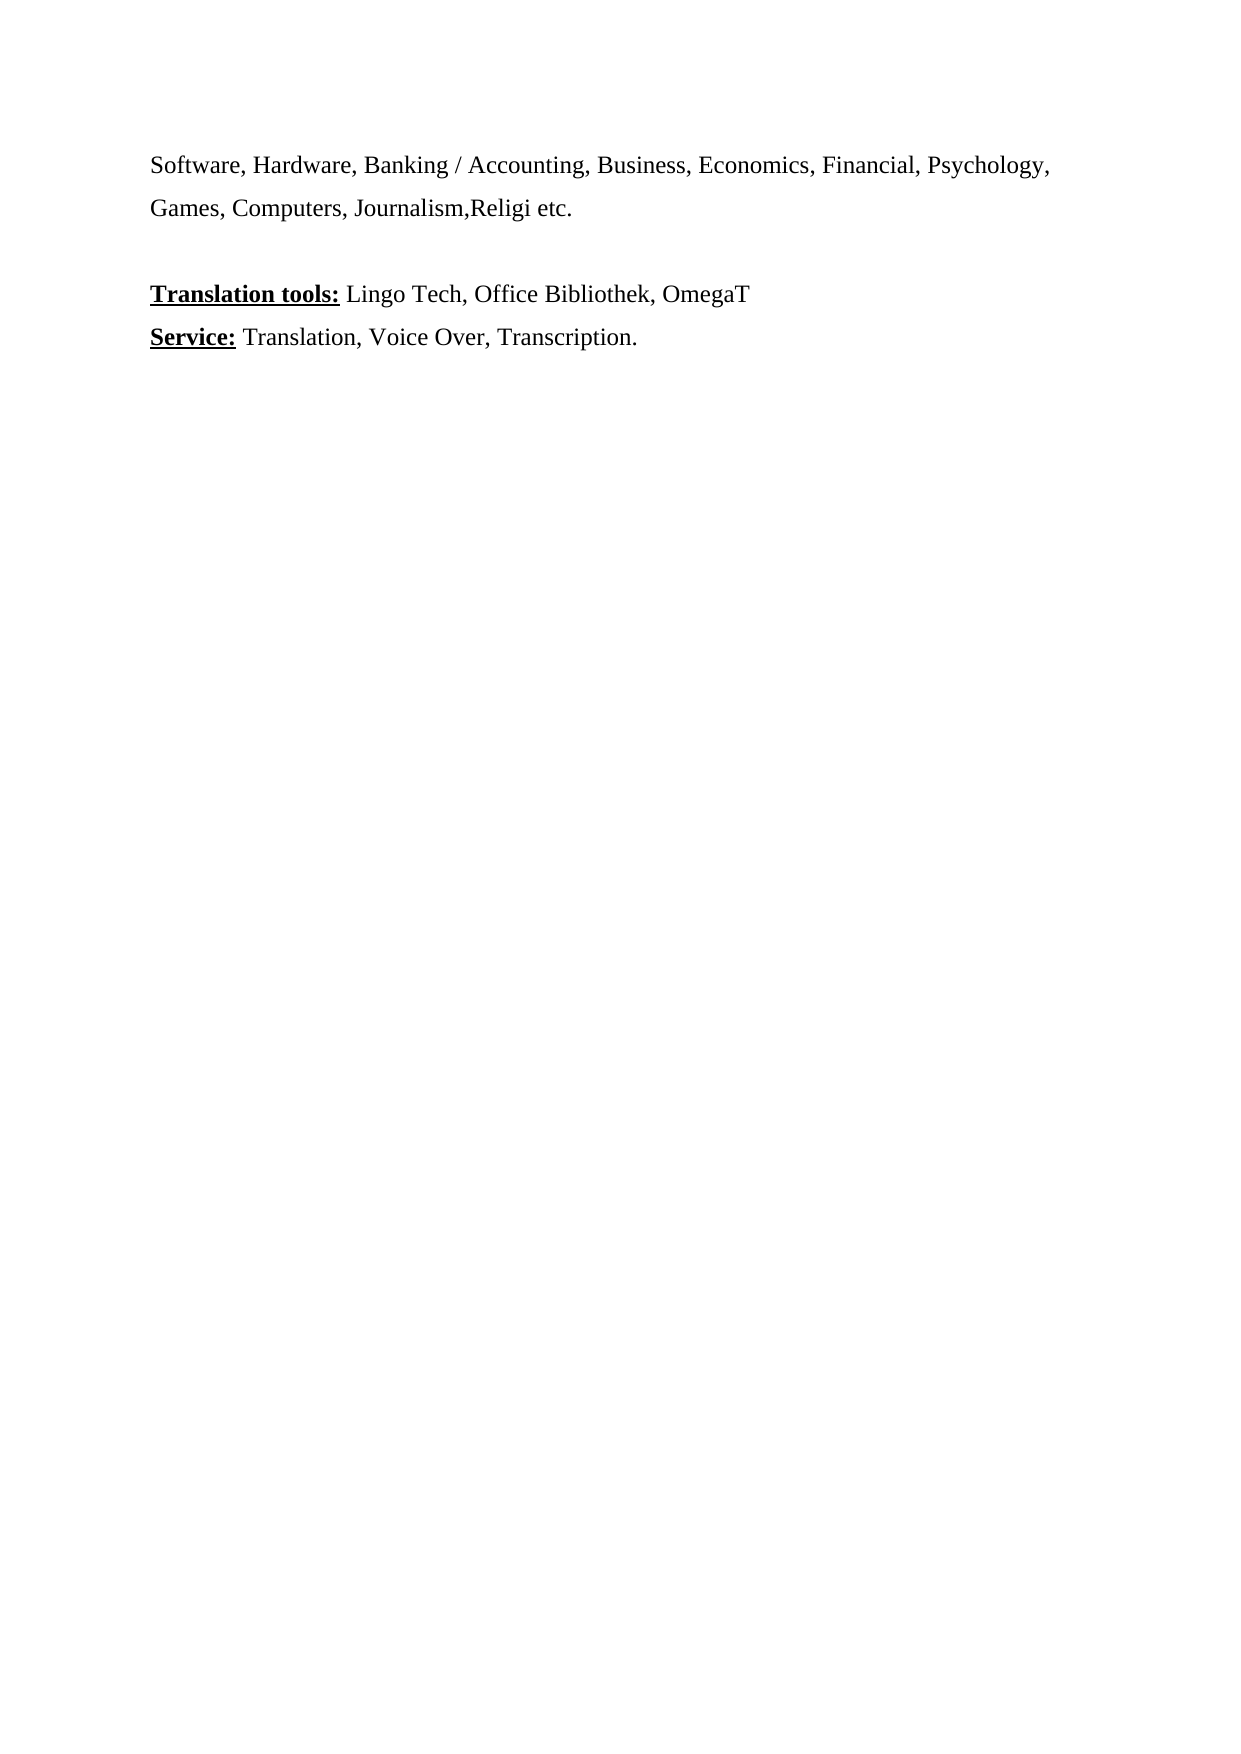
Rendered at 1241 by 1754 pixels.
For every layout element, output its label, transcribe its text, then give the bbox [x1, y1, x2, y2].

text Translation tools: Lingo Tech, Office Bibliothek, OmegaT [150, 279, 1090, 308]
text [150, 150, 1090, 222]
text Service: Translation, Voice Over, Transcription. [150, 322, 1090, 351]
